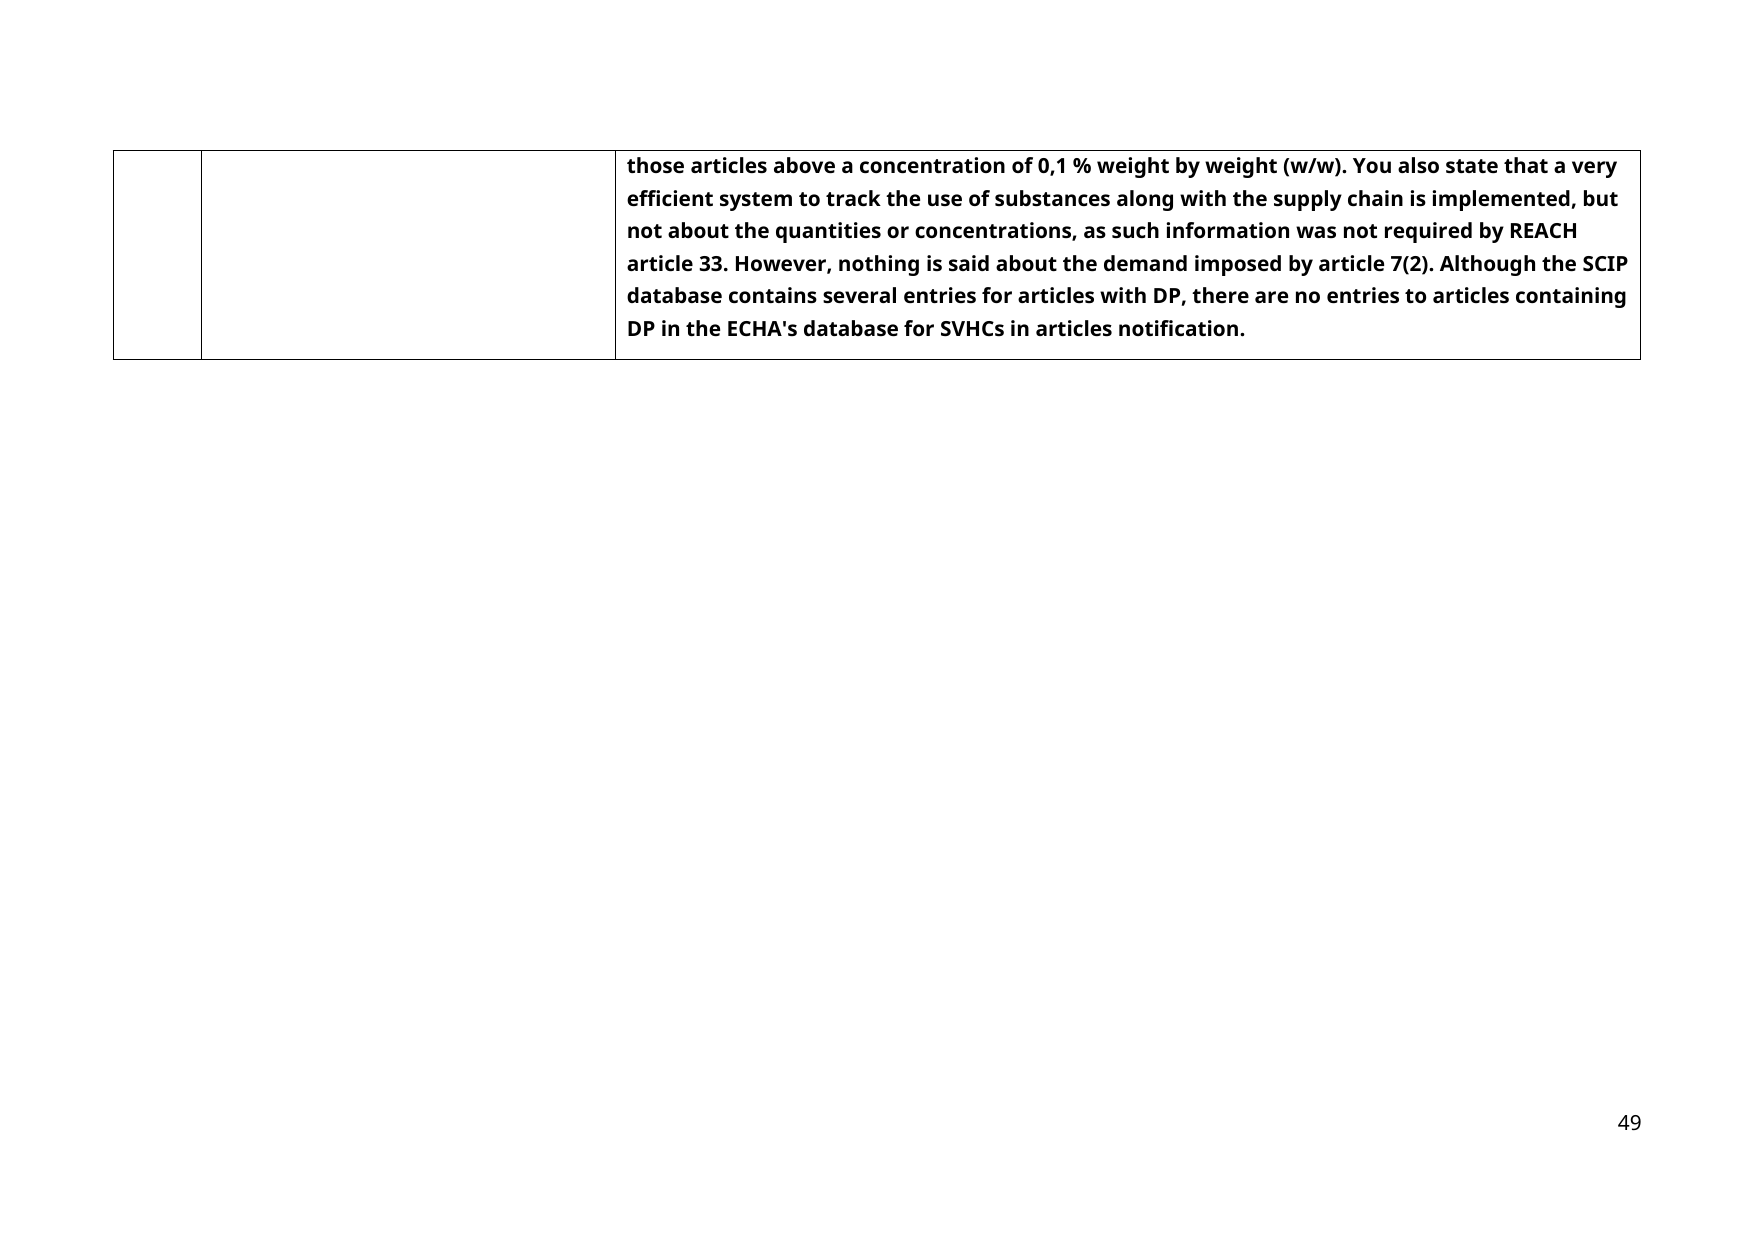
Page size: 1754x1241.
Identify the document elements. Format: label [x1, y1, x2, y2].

table_cell [616, 151, 1640, 358]
